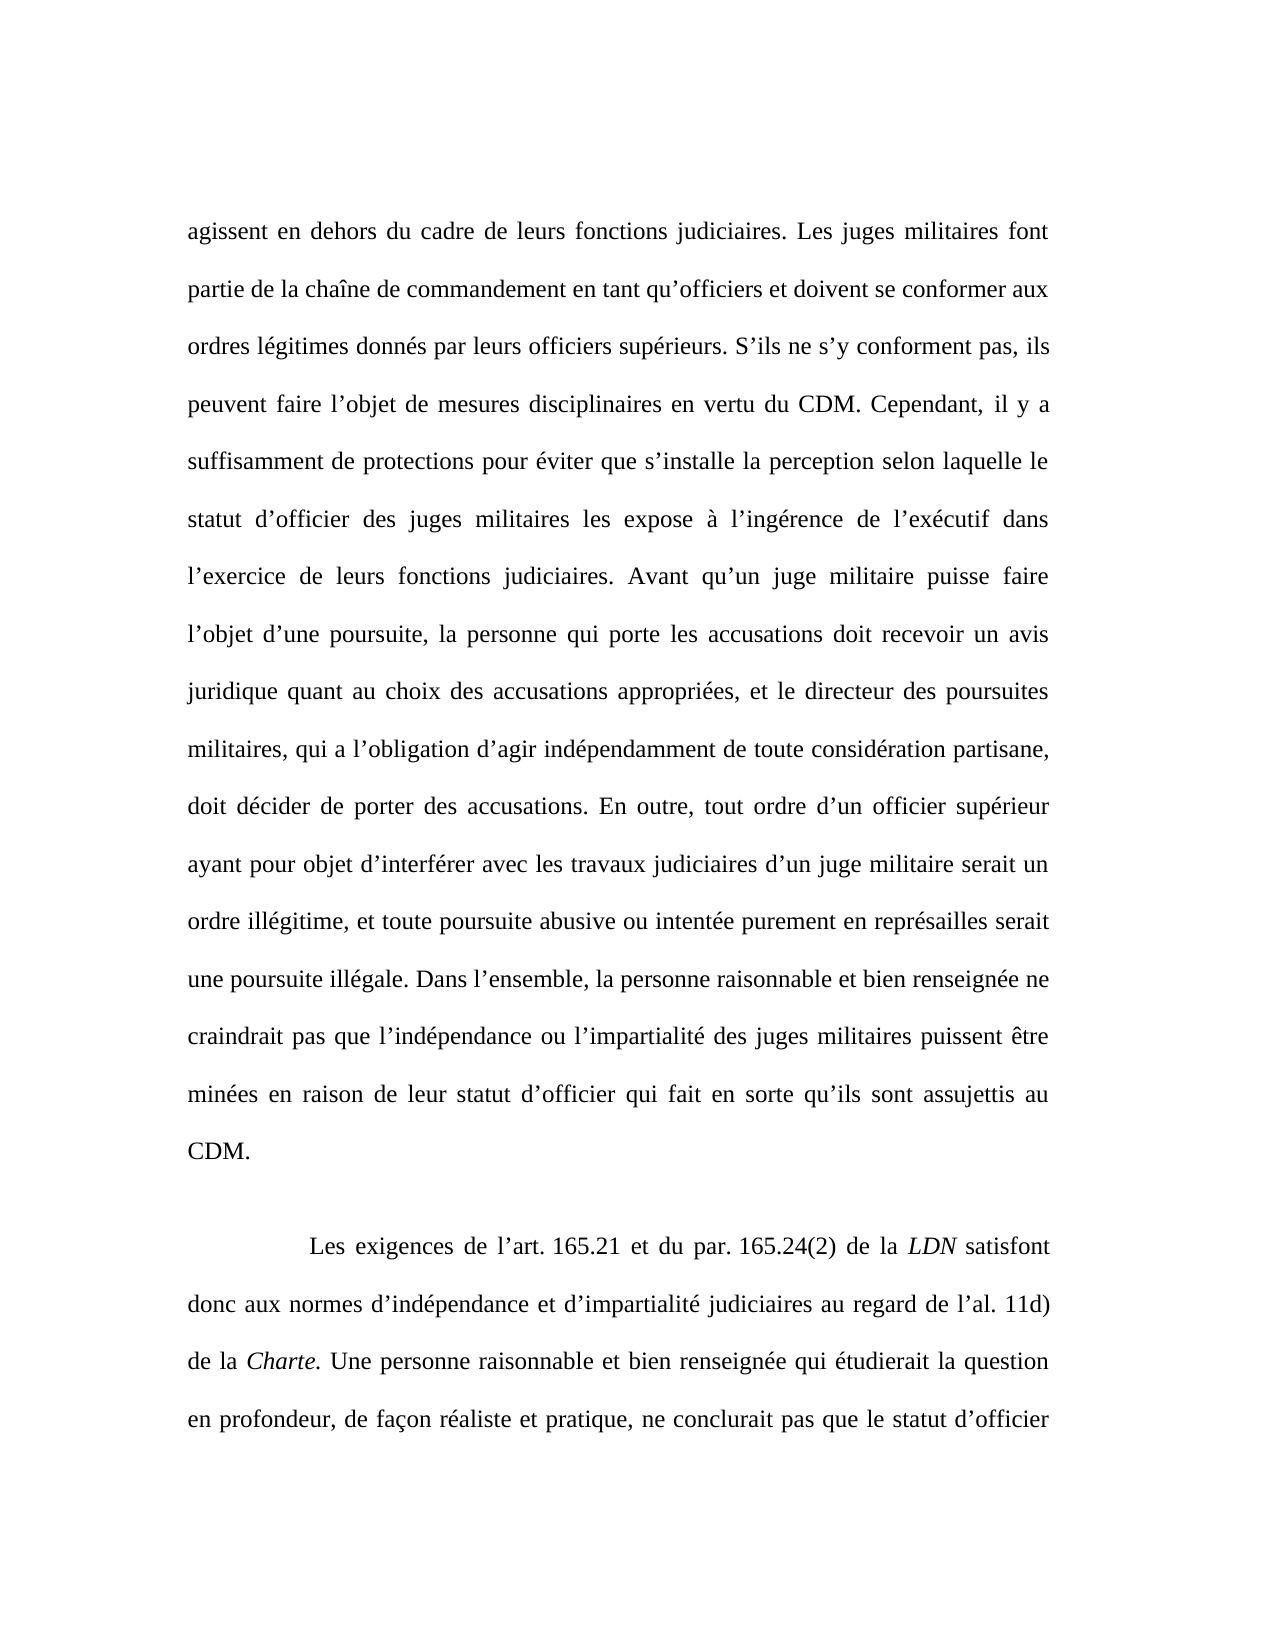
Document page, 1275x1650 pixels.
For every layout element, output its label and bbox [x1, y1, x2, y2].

text [187, 216, 1050, 1165]
text [187, 1231, 1050, 1433]
